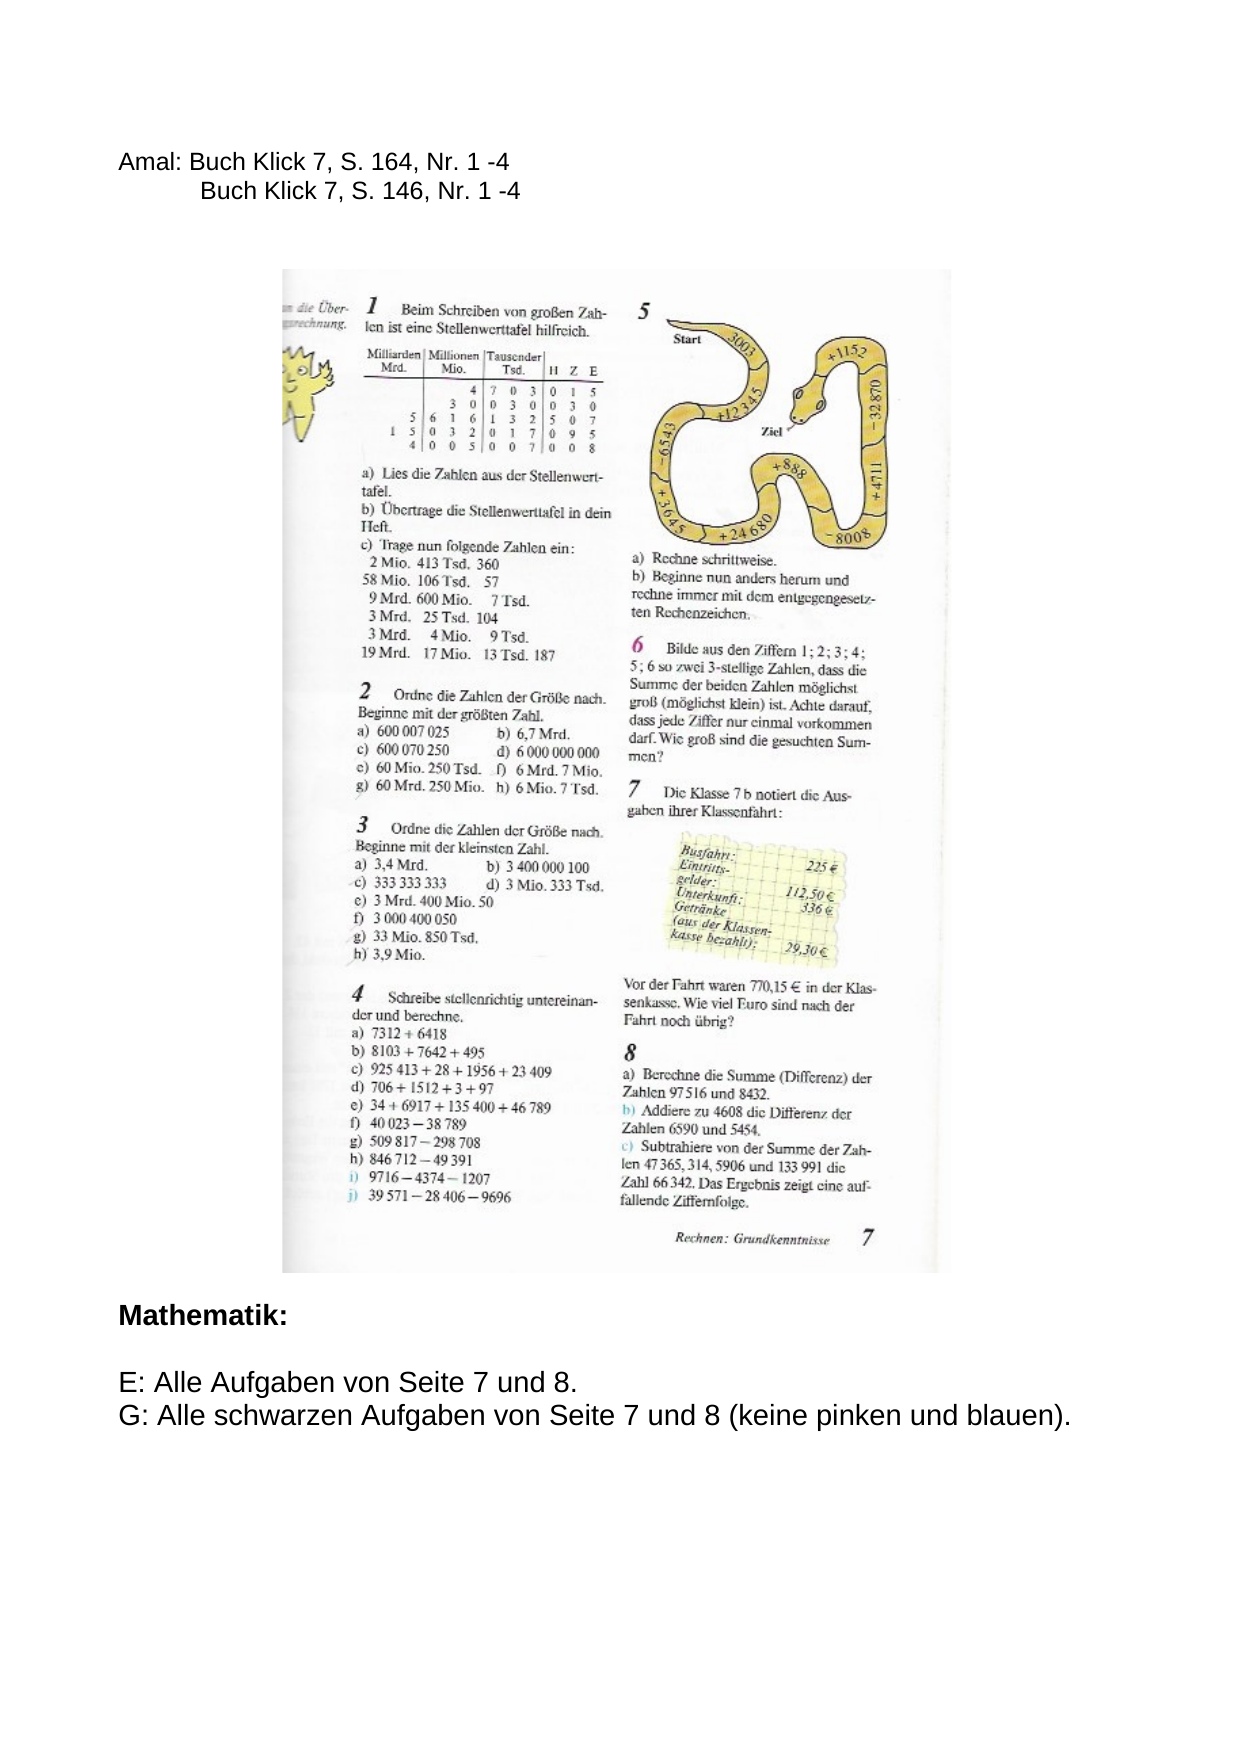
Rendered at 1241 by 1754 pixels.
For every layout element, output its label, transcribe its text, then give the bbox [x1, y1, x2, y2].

picture [282, 269, 952, 1273]
text G: Alle schwarzen Aufgaben von Seite 7 und 8 (keine pinken und blauen). [118, 1398, 1122, 1432]
text Buch Klick 7, S. 146, Nr. 1 -4 [118, 176, 1122, 204]
text E: Alle Aufgaben von Seite 7 und 8. [118, 1364, 1122, 1398]
text Amal: Buch Klick 7, S. 164, Nr. 1 -4 [118, 147, 1122, 176]
